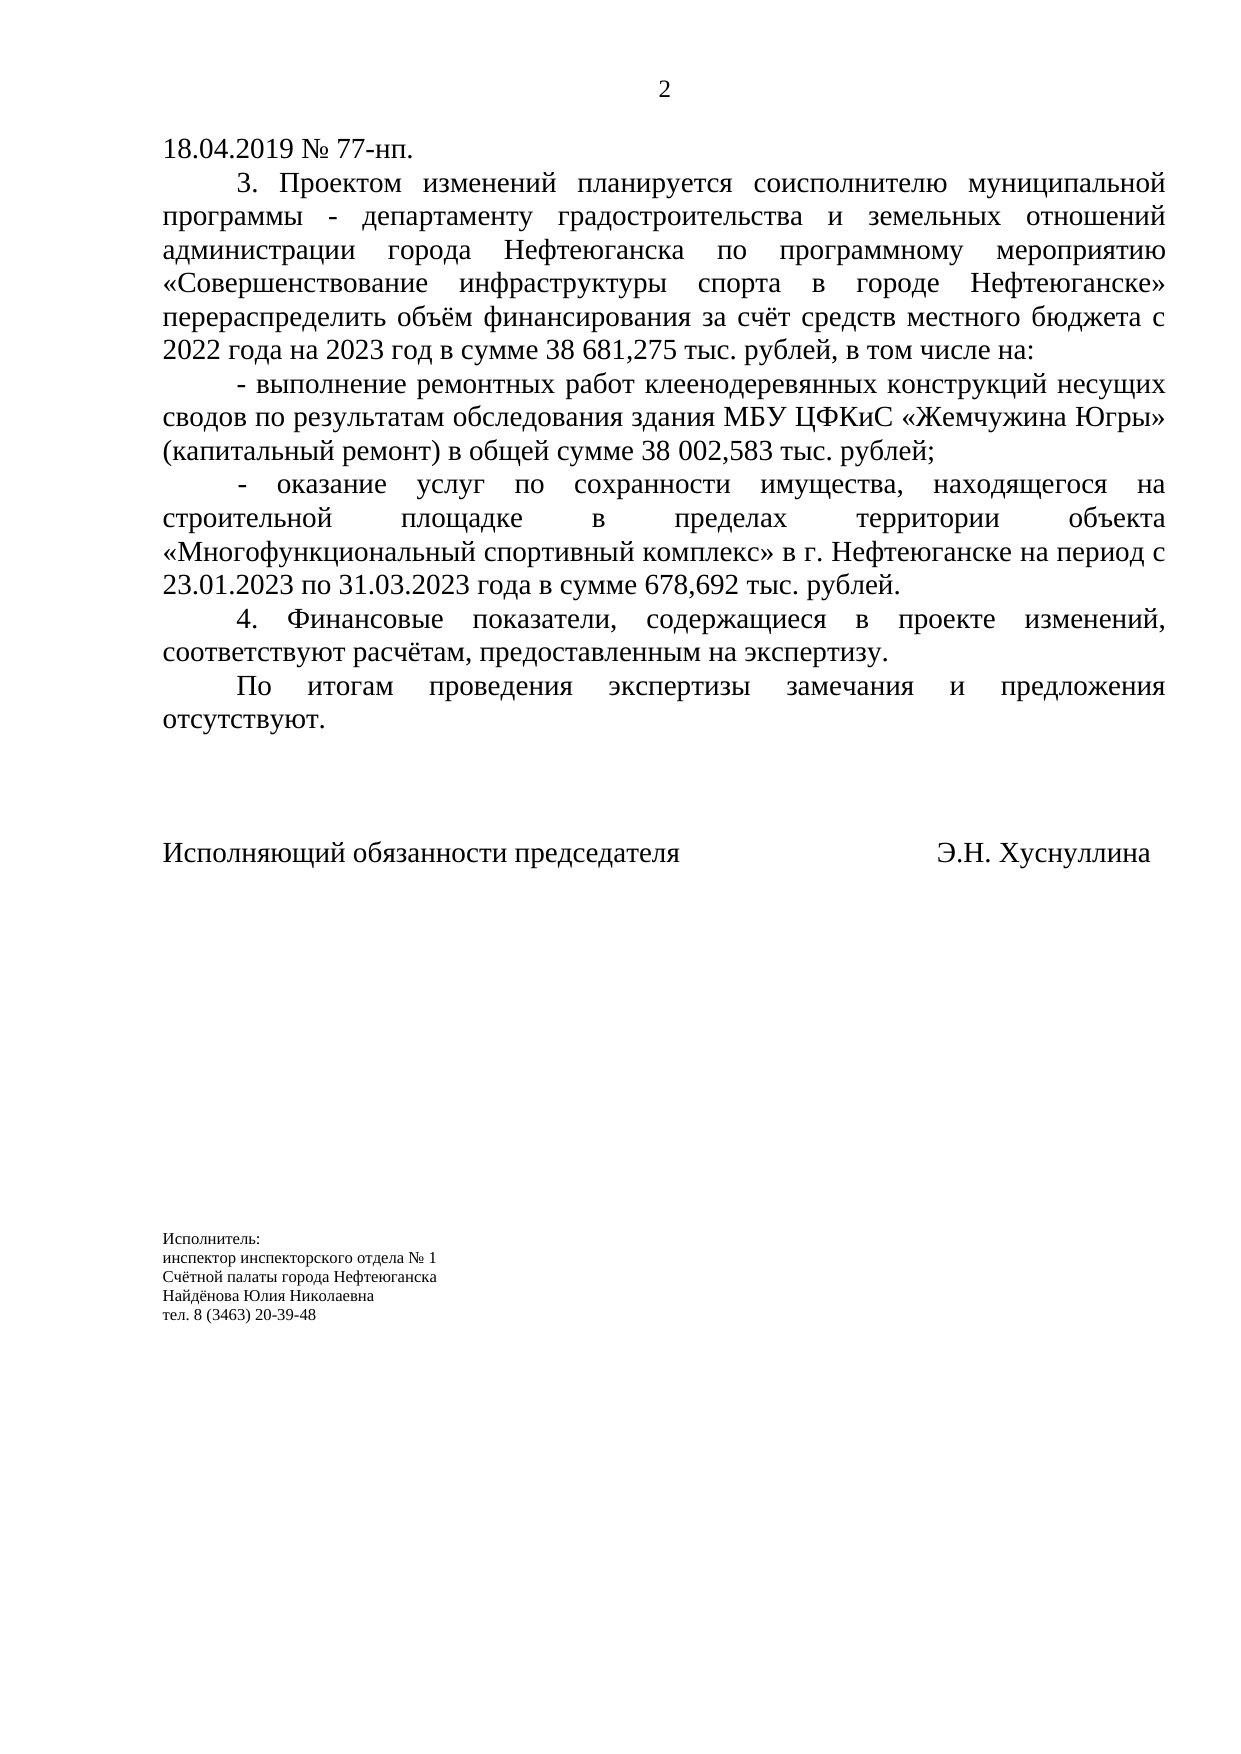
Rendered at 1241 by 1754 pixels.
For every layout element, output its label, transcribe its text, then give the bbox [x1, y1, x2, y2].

text тел. 8 (3463) 20-39-48 [162, 1305, 1167, 1324]
text Найдёнова Юлия Николаевна [162, 1286, 1167, 1305]
text Исполнитель: [162, 1228, 1167, 1248]
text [162, 131, 1167, 165]
text - оказание услуг по сохранности имущества, находящегося на строительной площадке в пределах территории объекта «Многофункциональный спортивный комплекс» в г. Нефтеюганске на период с 23.01.2023 по 31.03.2023 года в сумме 678,692 тыс. рублей. [162, 467, 1167, 601]
text инспектор инспекторского отдела № 1 [162, 1248, 1167, 1267]
text Счётной палаты города Нефтеюганска [162, 1267, 1167, 1286]
text Исполняющий обязанности председателя Э.Н. Хуснуллина [162, 836, 1167, 869]
text 3. Проектом изменений планируется соисполнителю муниципальной программы - департаменту градостроительства и земельных отношений администрации города Нефтеюганска по программному мероприятию «Совершенствование инфраструктуры спорта в городе Нефтеюганске» перераспределить объём финансирования за счёт средств местного бюджета с 2022 года на 2023 год в сумме 38 681,275 тыс. рублей, в том числе на: [162, 165, 1167, 366]
text - выполнение ремонтных работ клеенодеревянных конструкций несущих сводов по результатам обследования здания МБУ ЦФКиС «Жемчужина Югры» (капитальный ремонт) в общей сумме 38 002,583 тыс. рублей; [162, 366, 1167, 467]
text 4. Финансовые показатели, содержащиеся в проекте изменений, соответствуют расчётам, предоставленным на экспертизу. [162, 601, 1167, 668]
text По итогам проведения экспертизы замечания и предложения отсутствуют. [162, 668, 1167, 735]
